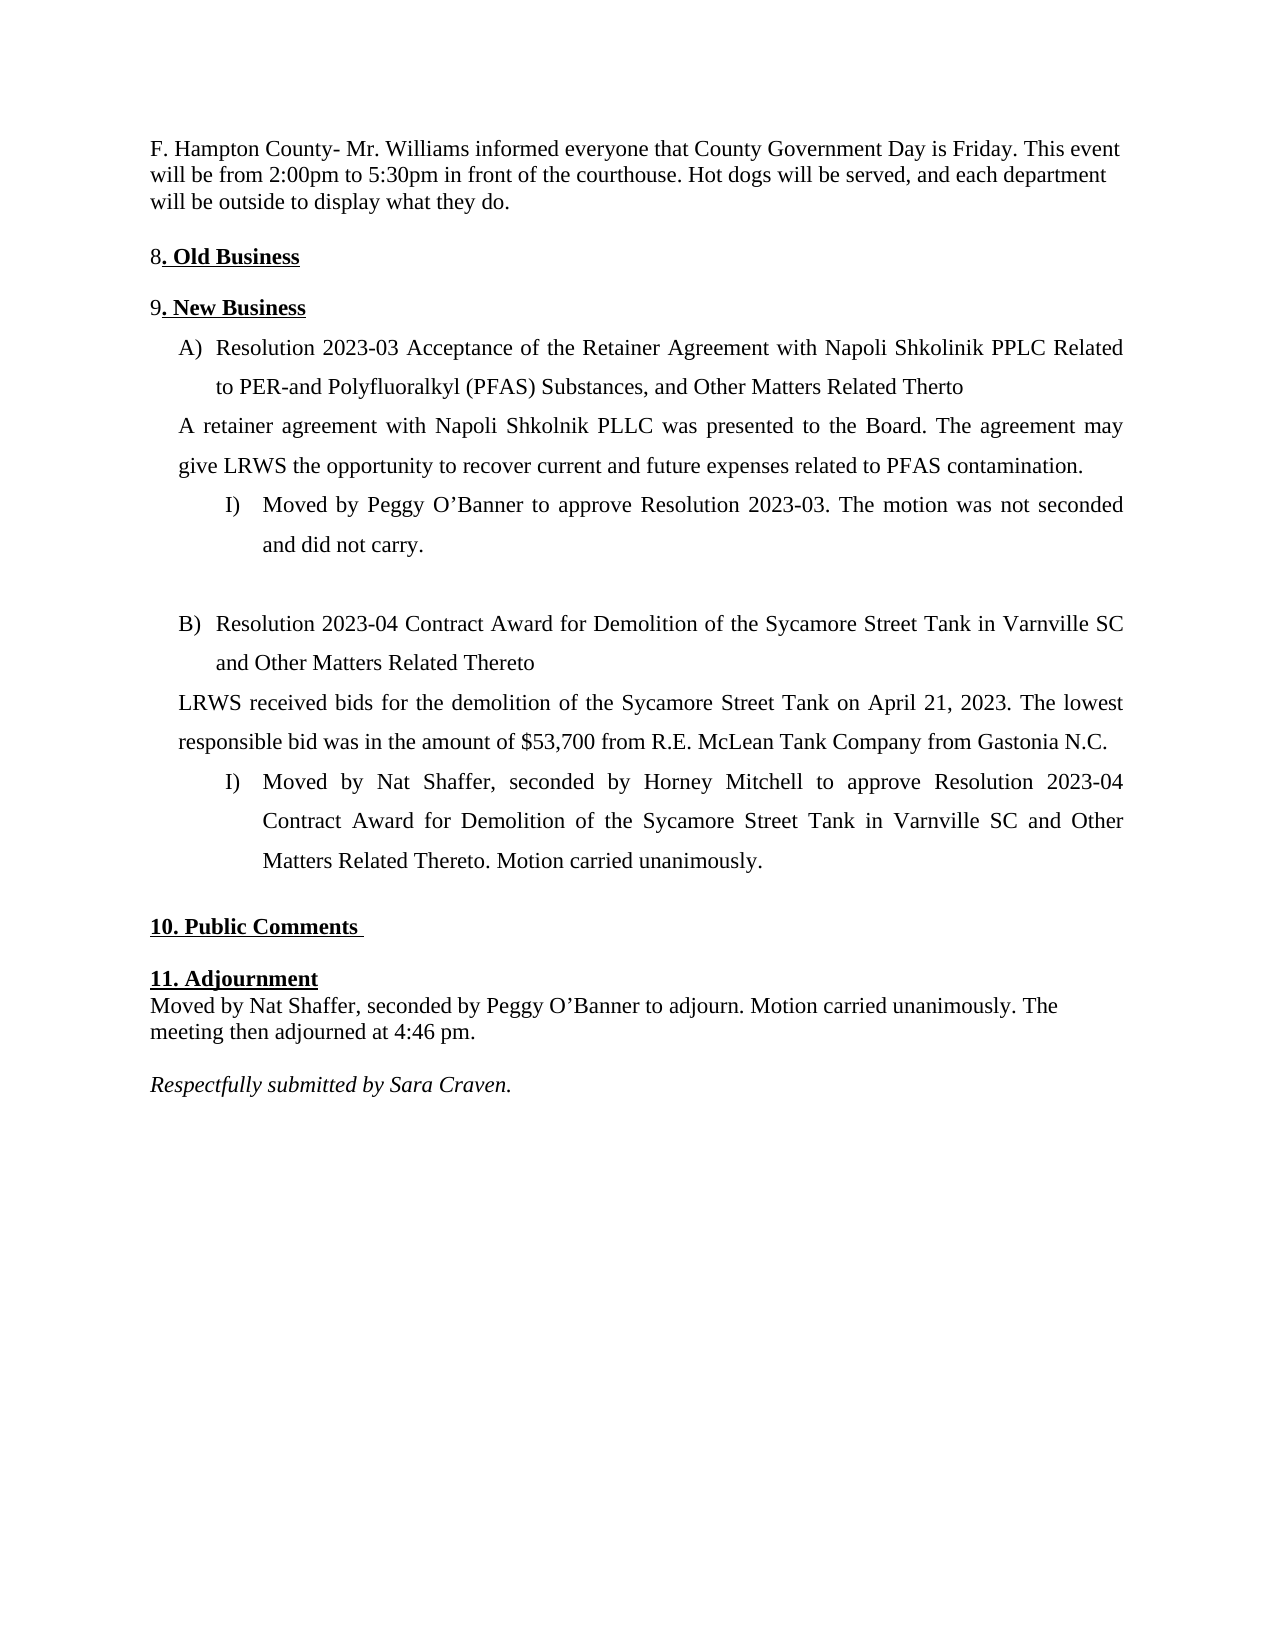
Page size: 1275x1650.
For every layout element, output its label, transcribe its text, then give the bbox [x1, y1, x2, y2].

text 8. Old Business [150, 243, 1125, 269]
list Resolution 2023-03 Acceptance of the Retainer Agreement with Napoli Shkolinik PPLC Related to PER-and Polyfluoralkyl (PFAS) Substances, and Other Matters Related Therto [178, 334, 1125, 399]
text Moved by Nat Shaffer, seconded by Peggy O’Banner to adjourn. Motion carried unanimously. The meeting then adjourned at 4:46 pm. [150, 992, 1125, 1044]
text 9. New Business [150, 294, 1125, 321]
text F. Hampton County- Mr. Williams informed everyone that County Government Day is Friday. This event will be from 2:00pm to 5:30pm in front of the courthouse. Hot dogs will be served, and each department will be outside to display what they do. [150, 135, 1125, 214]
text 11. Adjournment [150, 965, 1125, 992]
list Moved by Nat Shaffer, seconded by Horney Mitchell to approve Resolution 2023-04 Contract Award for Demolition of the Sycamore Street Tank in Varnville SC and Other Matters Related Thereto. Motion carried unanimously. [225, 768, 1125, 873]
text A retainer agreement with Napoli Shkolnik PLLC was presented to the Board. The agreement may give LRWS the opportunity to recover current and future expenses related to PFAS contamination. [178, 413, 1125, 478]
text Respectfully submitted by Sara Craven. [150, 1071, 1125, 1097]
list Moved by Peggy O’Banner to approve Resolution 2023-03. The motion was not seconded and did not carry. [225, 492, 1125, 557]
list Resolution 2023-04 Contract Award for Demolition of the Sycamore Street Tank in Varnville SC and Other Matters Related Thereto [178, 610, 1125, 676]
text 10. Public Comments [150, 913, 1125, 939]
text LRWS received bids for the demolition of the Sycamore Street Tank on April 21, 2023. The lowest responsible bid was in the amount of $53,700 from R.E. McLean Tank Company from Gastonia N.C. [178, 689, 1125, 755]
